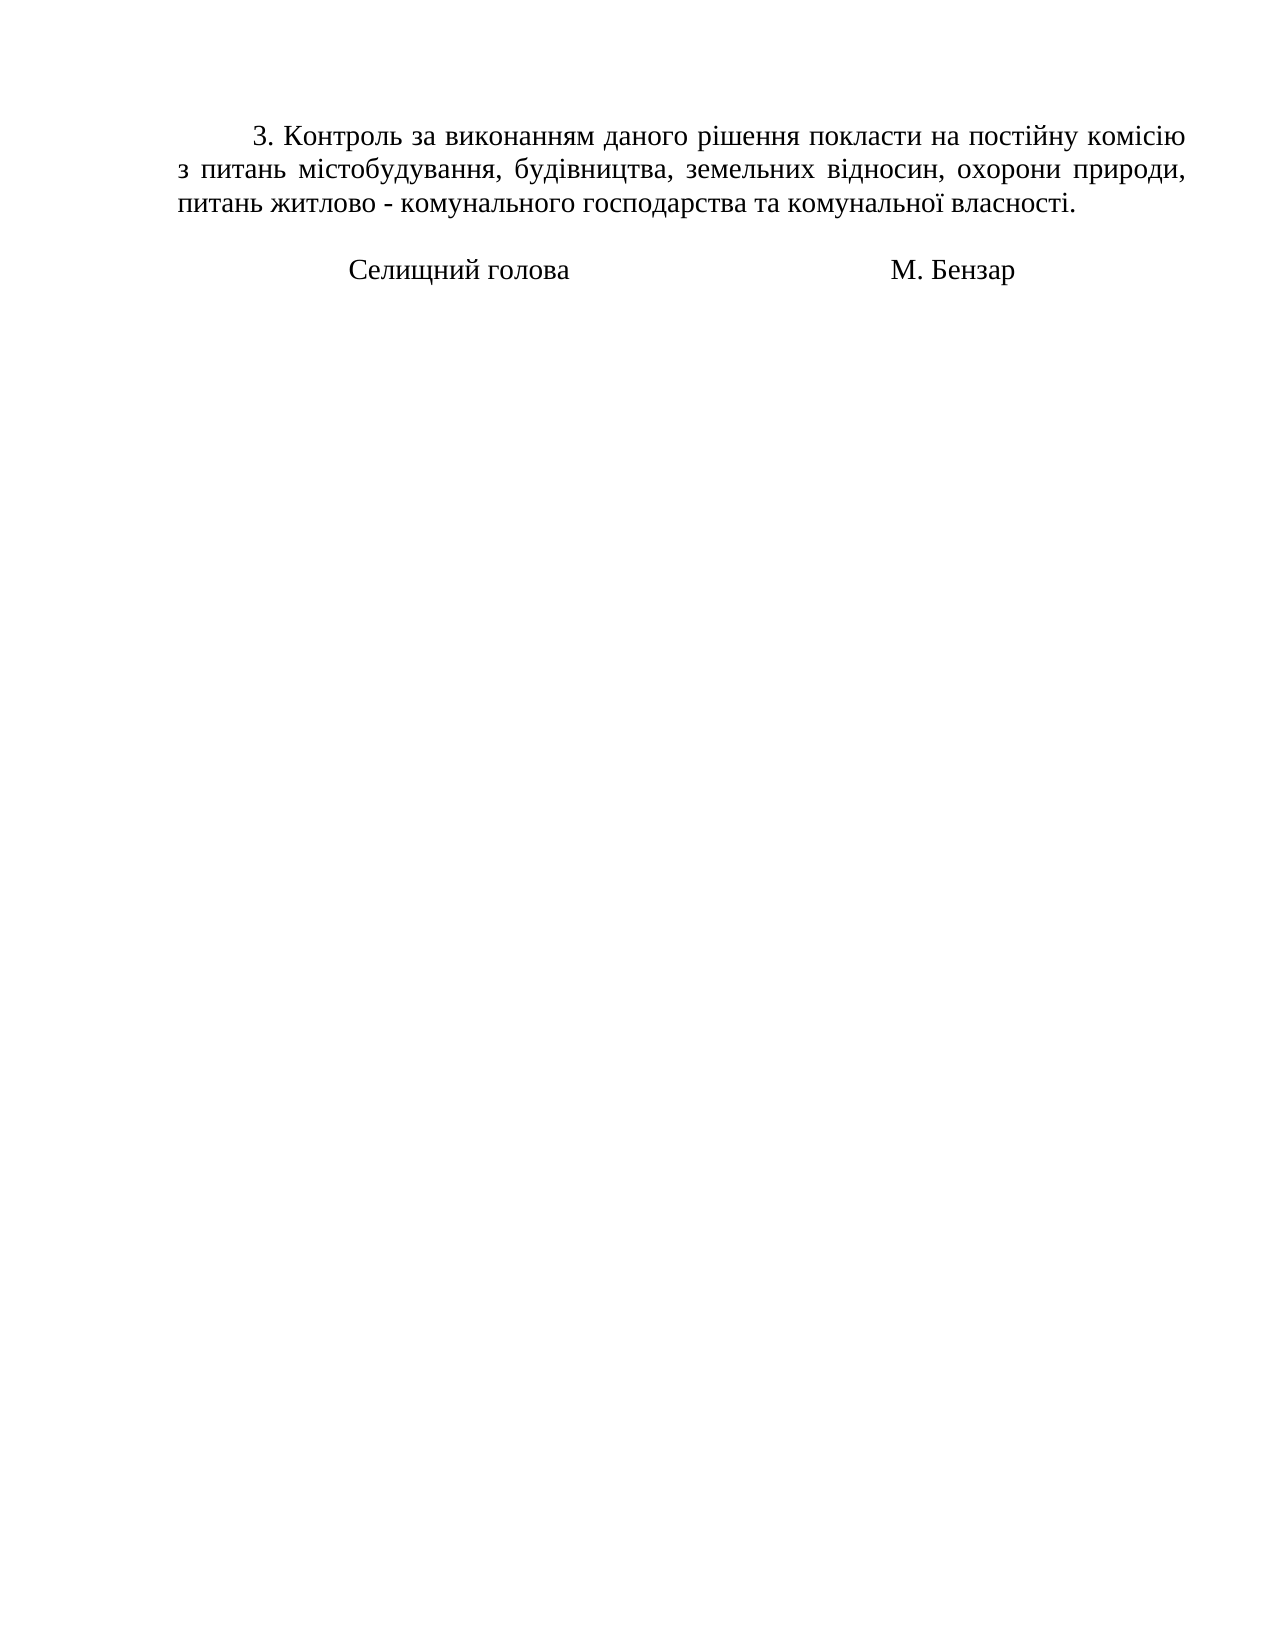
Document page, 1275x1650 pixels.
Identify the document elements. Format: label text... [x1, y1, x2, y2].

text 3. Контроль за виконанням даного рішення покласти на постійну комісію з питань містобудування, будівництва, земельних відносин, охорони природи, питань житлово - комунального господарства та комунальної власності. [177, 118, 1186, 219]
text Селищний голова М. Бензар [177, 252, 1186, 286]
